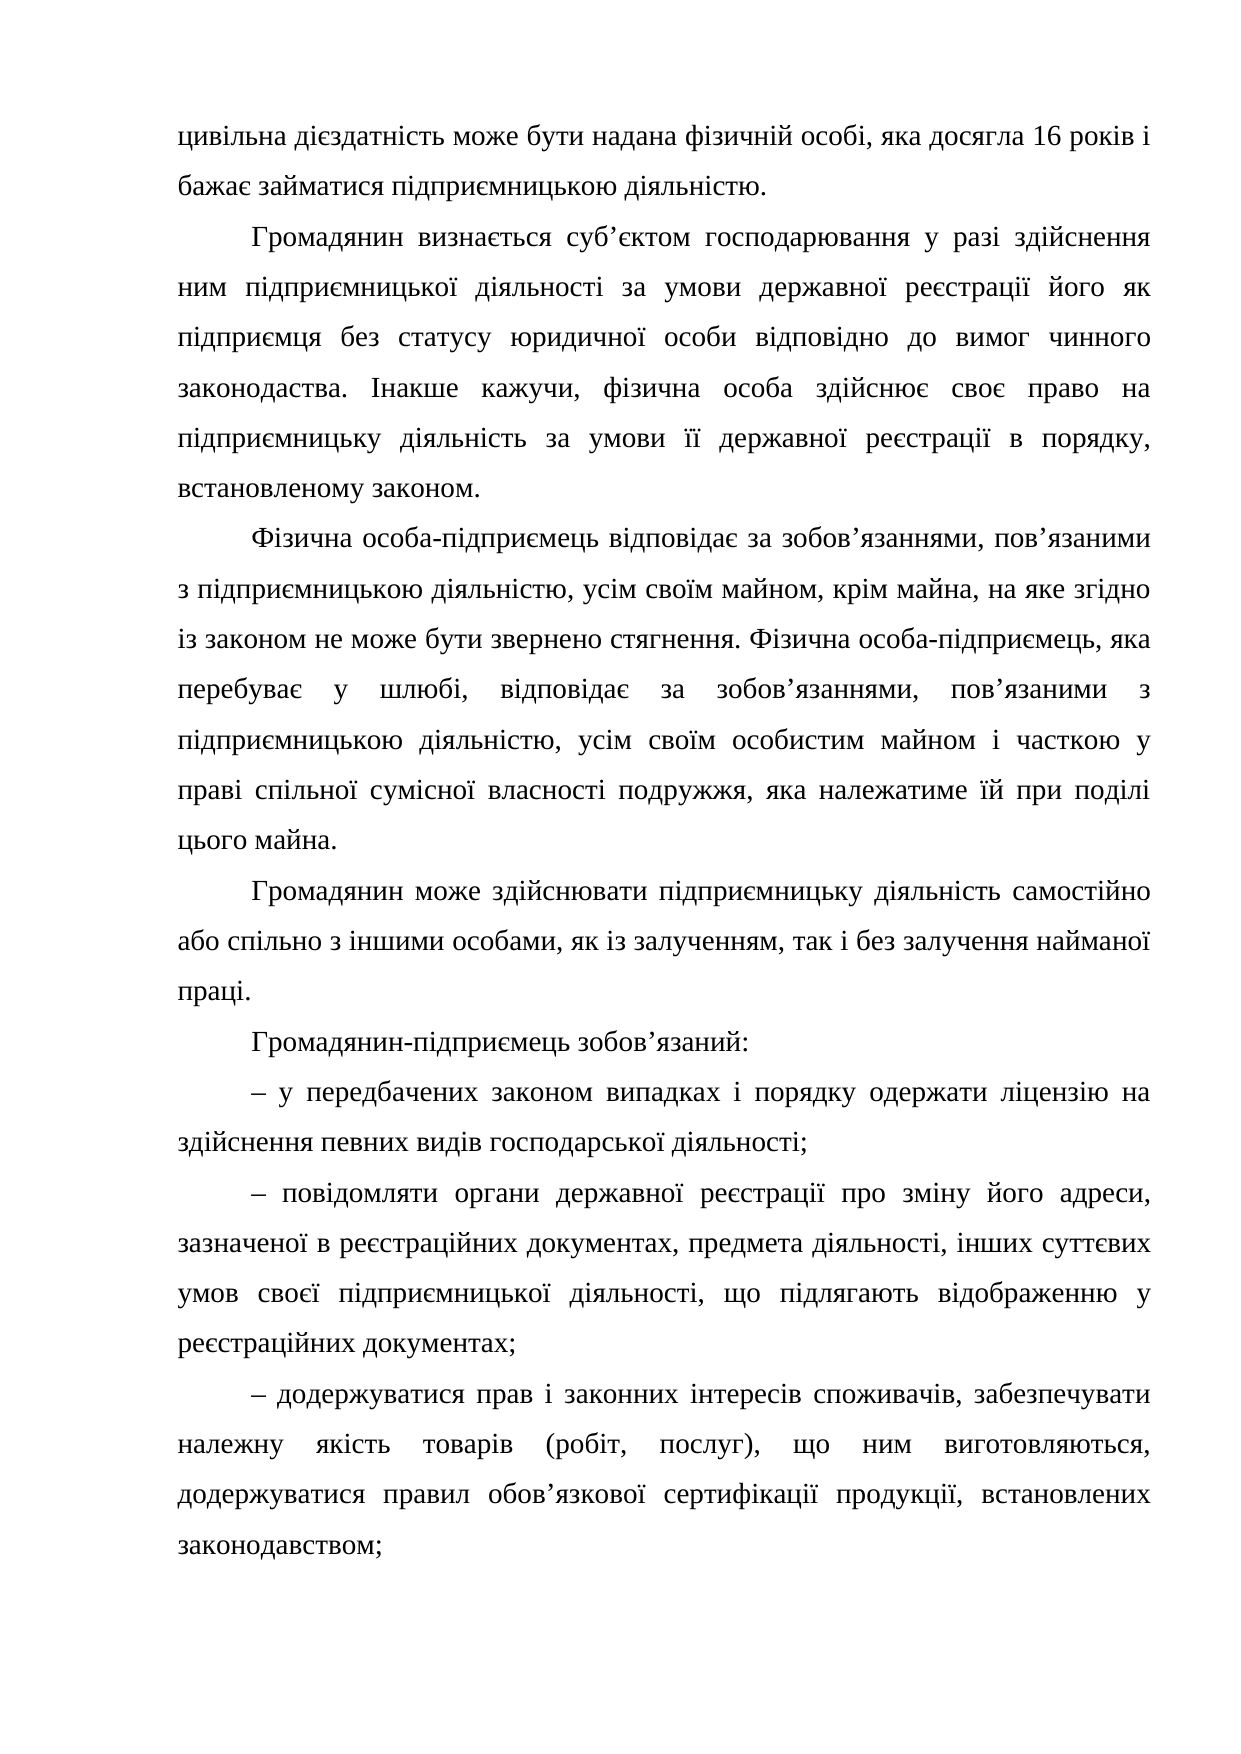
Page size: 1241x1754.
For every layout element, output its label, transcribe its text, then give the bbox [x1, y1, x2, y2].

text Громадянин визнається суб’єктом господарювання у разі здійснення ним підприємницької діяльності за умови державної реєстрації його як підприємця без статусу юридичної особи відповідно до вимог чинного законодаства. Інакше кажучи, фізична особа здійснює своє право на підприємницьку діяльність за умови її державної реєстрації в порядку, встановленому законом. [177, 219, 1152, 504]
text – додержуватися прав і законних інтересів споживачів, забезпечувати належну якість товарів (робіт, послуг), що ним виготовляються, додержуватися правил обов’язкової сертифікації продукції, встановлених законодавством; [177, 1376, 1152, 1560]
text Громадянин може здійснювати підприємницьку діяльність самостійно або спільно з іншими особами, як із залученням, так і без залучення найманої праці. [177, 873, 1152, 1007]
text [177, 118, 1152, 202]
text – повідомляти органи державної реєстрації про зміну його адреси, зазначеної в реєстраційних документах, предмета діяльності, інших суттєвих умов своєї підприємницької діяльності, що підлягають відображенню у реєстраційних документах; [177, 1175, 1152, 1359]
text – у передбачених законом випадках і порядку одержати ліцензію на здійснення певних видів господарської діяльності; [177, 1074, 1152, 1158]
text Громадянин-підприємець зобов’язаний: [177, 1024, 1152, 1057]
text Фізична особа-підприємець відповідає за зобов’язаннями, пов’язаними з підприємницькою діяльністю, усім своїм майном, крім майна, на яке згідно із законом не може бути звернено стягнення. Фізична особа-підприємець, яка перебуває у шлюбі, відповідає за зобов’язаннями, пов’язаними з підприємницькою діяльністю, усім своїм особистим майном і часткою у праві спільної сумісної власності подружжя, яка належатиме їй при поділі цього майна. [177, 521, 1152, 856]
